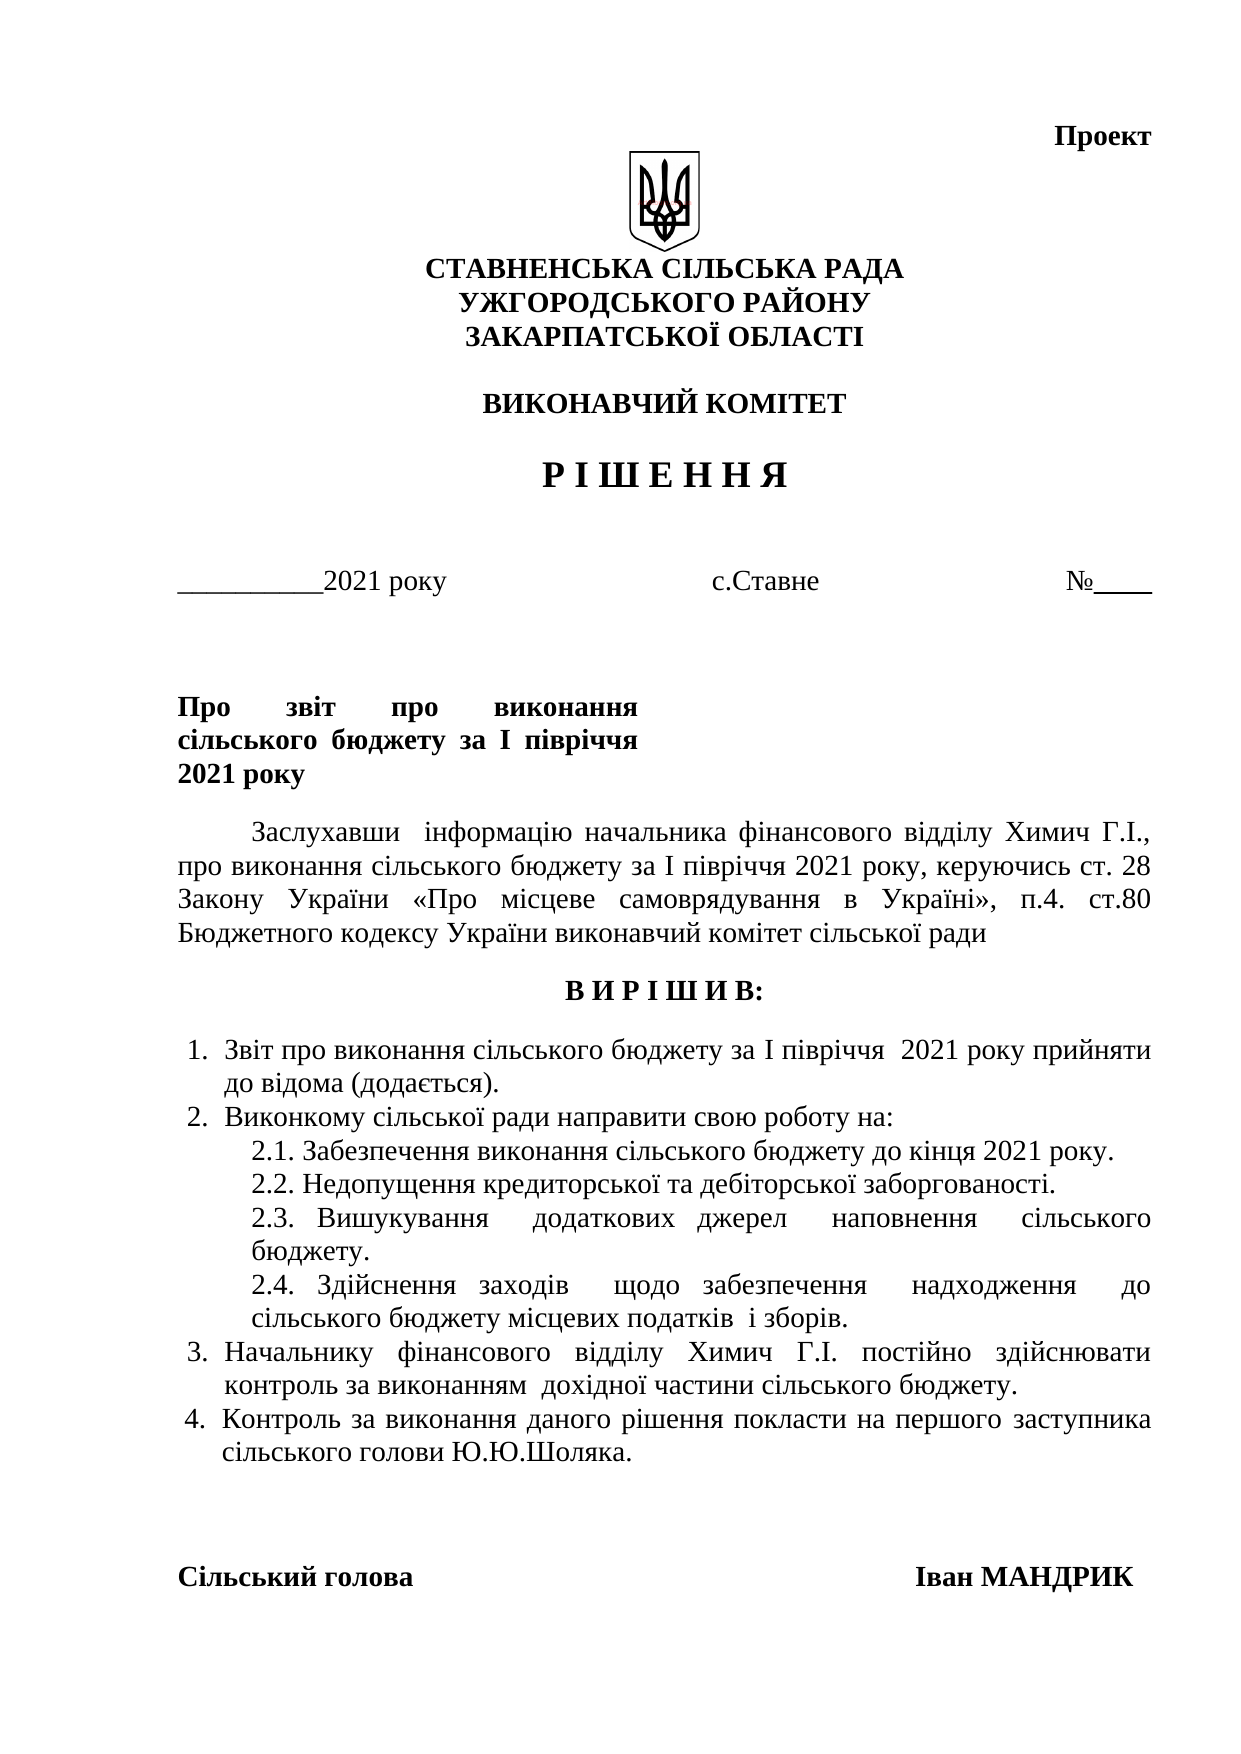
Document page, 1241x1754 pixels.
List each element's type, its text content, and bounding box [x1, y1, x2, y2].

table_header Про звіт про виконання сільського бюджету за І півріччя 2021 року [166, 689, 650, 814]
list СТАВНЕНСЬКА СІЛЬСЬКА РАДА [177, 252, 1152, 285]
table_header __________2021 року [166, 563, 591, 597]
list Виконкому сільської ради направити свою роботу на: [187, 1099, 1152, 1133]
list Р І Ш Е Н Н Я [177, 453, 1152, 496]
picture [629, 151, 700, 252]
list ВИКОНАВЧИЙ КОМІТЕТ [177, 386, 1152, 419]
text 2.3. Вишукування додаткових джерел наповнення сільського бюджету. [251, 1200, 1152, 1267]
list ЗАКАРПАТСЬКОЇ ОБЛАСТІ [177, 319, 1152, 352]
text Заслухавши інформацію начальника фінансового відділу Химич Г.І., про виконання сільського бюджету за І півріччя 2021 року, керуючись ст. 28 Закону України «Про місцеве самоврядування в Україні», п.4. ст.80 Бюджетного кодексу України виконавчий комітет сільської ради [177, 814, 1152, 948]
list УЖГОРОДСЬКОГО РАЙОНУ [177, 285, 1152, 319]
text Сільський голова Іван МАНДРИК [177, 1559, 1152, 1593]
list Контроль за виконання даного рішення покласти на першого заступника сільського голови Ю.Ю.Шоляка. [184, 1401, 1152, 1468]
text 2.1. Забезпечення виконання сільського бюджету до кінця 2021 року. [251, 1133, 1152, 1166]
text 2.4. Здійснення заходів щодо забезпечення надходження до сільського бюджету місцевих податків і зборів. [251, 1267, 1152, 1334]
table_header №____ [831, 563, 1163, 597]
list Звіт про виконання сільського бюджету за І півріччя 2021 року прийняти до відома (додається). [187, 1032, 1152, 1099]
list Проект [177, 118, 1152, 152]
text В И Р І Ш И В: [177, 973, 1152, 1007]
list Начальнику фінансового відділу Химич Г.І. постійно здійснювати контроль за виконанням дохідної частини сільського бюджету. [187, 1334, 1152, 1401]
table_header с.Ставне [591, 563, 831, 597]
text 2.2. Недопущення кредиторської та дебіторської заборгованості. [251, 1166, 1152, 1200]
